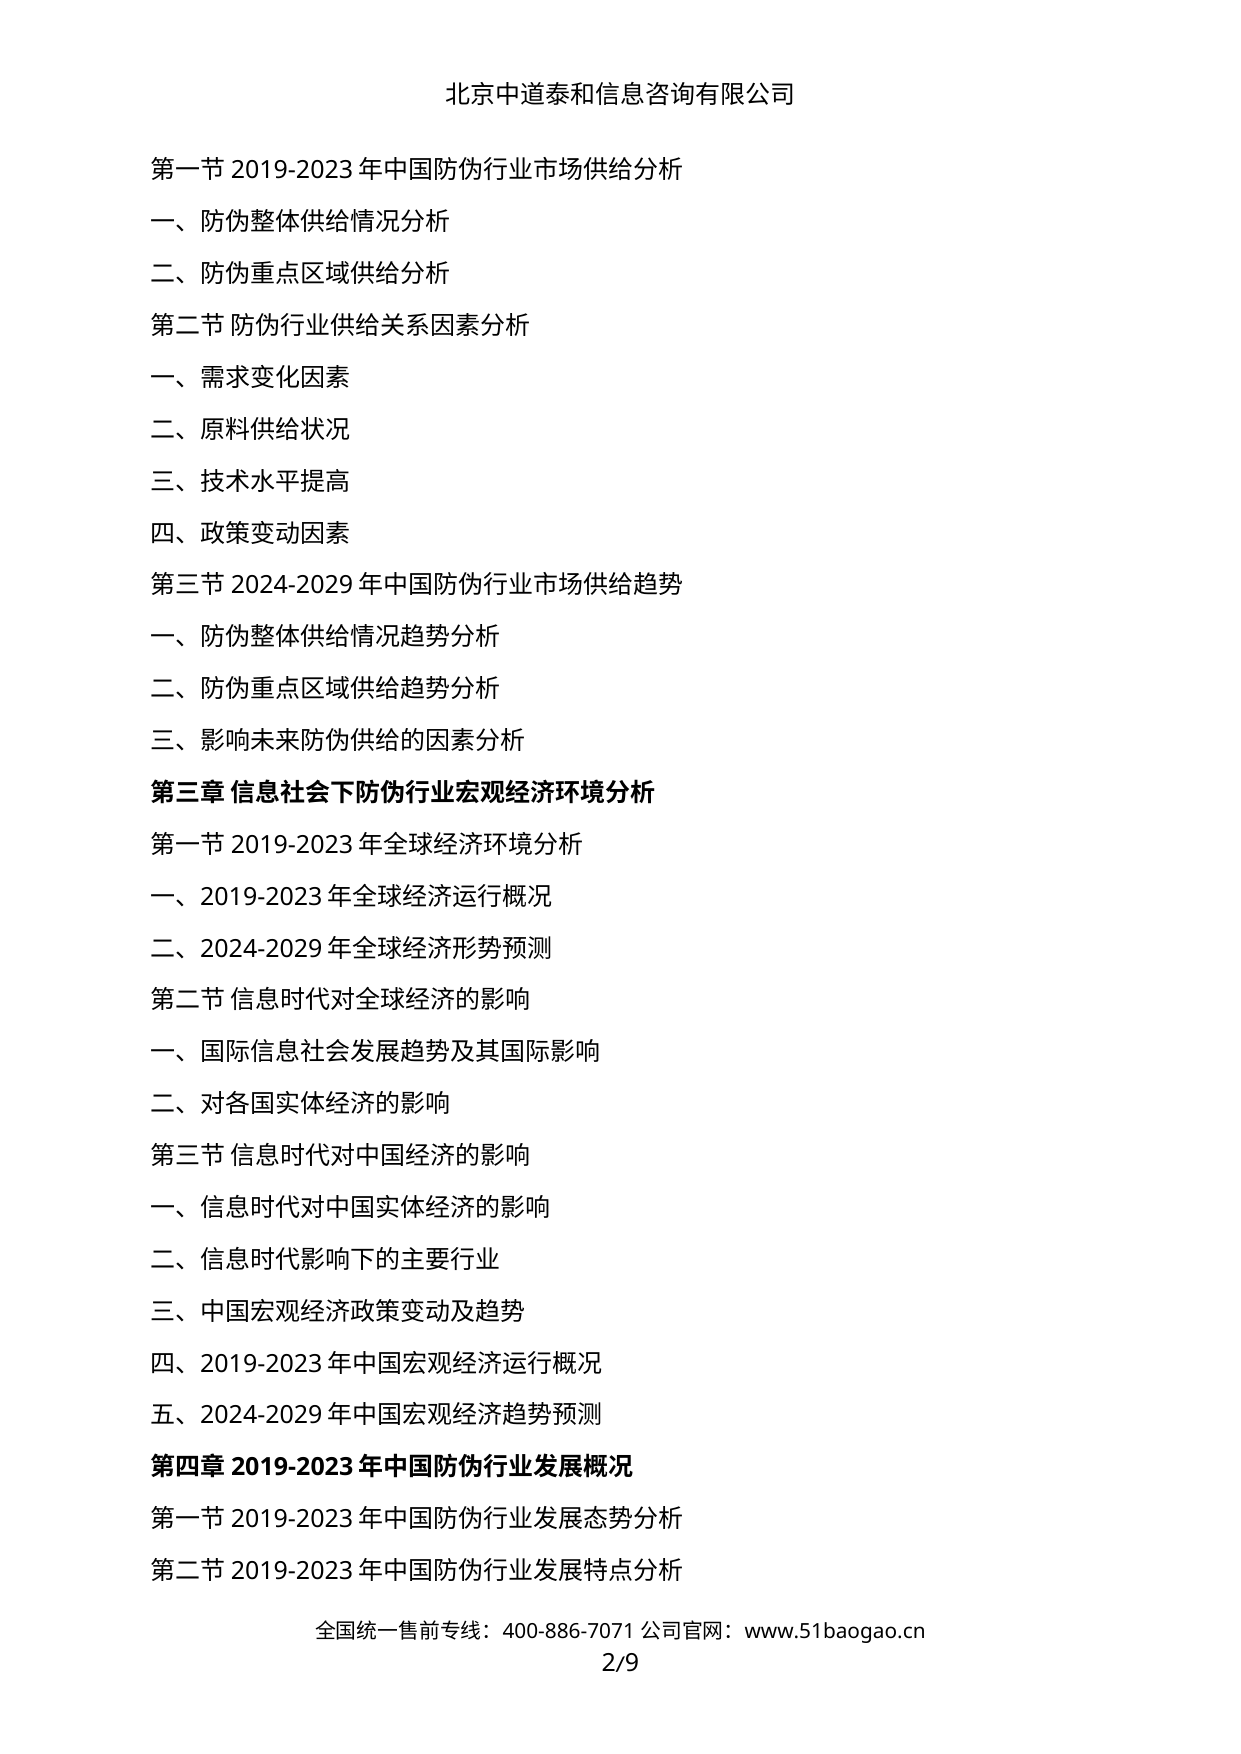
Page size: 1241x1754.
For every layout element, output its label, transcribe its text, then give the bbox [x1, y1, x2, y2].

text 第一节 2019-2023年全球经济环境分析 [150, 824, 1090, 861]
text 一、防伪整体供给情况分析 [150, 202, 1090, 238]
text 第三节 信息时代对中国经济的影响 [150, 1136, 1090, 1172]
text 第三章 信息社会下防伪行业宏观经济环境分析 [150, 772, 1090, 809]
text 一、国际信息社会发展趋势及其国际影响 [150, 1032, 1090, 1068]
text 四、2019-2023年中国宏观经济运行概况 [150, 1343, 1090, 1379]
text 二、原料供给状况 [150, 409, 1090, 446]
text 二、信息时代影响下的主要行业 [150, 1239, 1090, 1276]
text 二、防伪重点区域供给分析 [150, 254, 1090, 290]
text 三、中国宏观经济政策变动及趋势 [150, 1291, 1090, 1327]
text 二、2024-2029年全球经济形势预测 [150, 928, 1090, 964]
text 一、信息时代对中国实体经济的影响 [150, 1187, 1090, 1224]
text 五、2024-2029年中国宏观经济趋势预测 [150, 1395, 1090, 1431]
text 第三节 2024-2029年中国防伪行业市场供给趋势 [150, 565, 1090, 601]
text 第二节 2019-2023年中国防伪行业发展特点分析 [150, 1551, 1090, 1587]
text 第一节 2019-2023年中国防伪行业发展态势分析 [150, 1499, 1090, 1535]
text 第二节 信息时代对全球经济的影响 [150, 980, 1090, 1016]
text 四、政策变动因素 [150, 513, 1090, 549]
text 三、技术水平提高 [150, 461, 1090, 497]
text 第二节 防伪行业供给关系因素分析 [150, 306, 1090, 342]
text 一、需求变化因素 [150, 357, 1090, 394]
text 第四章 2019-2023年中国防伪行业发展概况 [150, 1447, 1090, 1483]
text 一、2019-2023年全球经济运行概况 [150, 876, 1090, 912]
text 一、防伪整体供给情况趋势分析 [150, 617, 1090, 653]
text 第一节 2019-2023年中国防伪行业市场供给分析 [150, 150, 1090, 186]
text 三、影响未来防伪供给的因素分析 [150, 721, 1090, 757]
text 二、对各国实体经济的影响 [150, 1084, 1090, 1120]
text 二、防伪重点区域供给趋势分析 [150, 669, 1090, 705]
